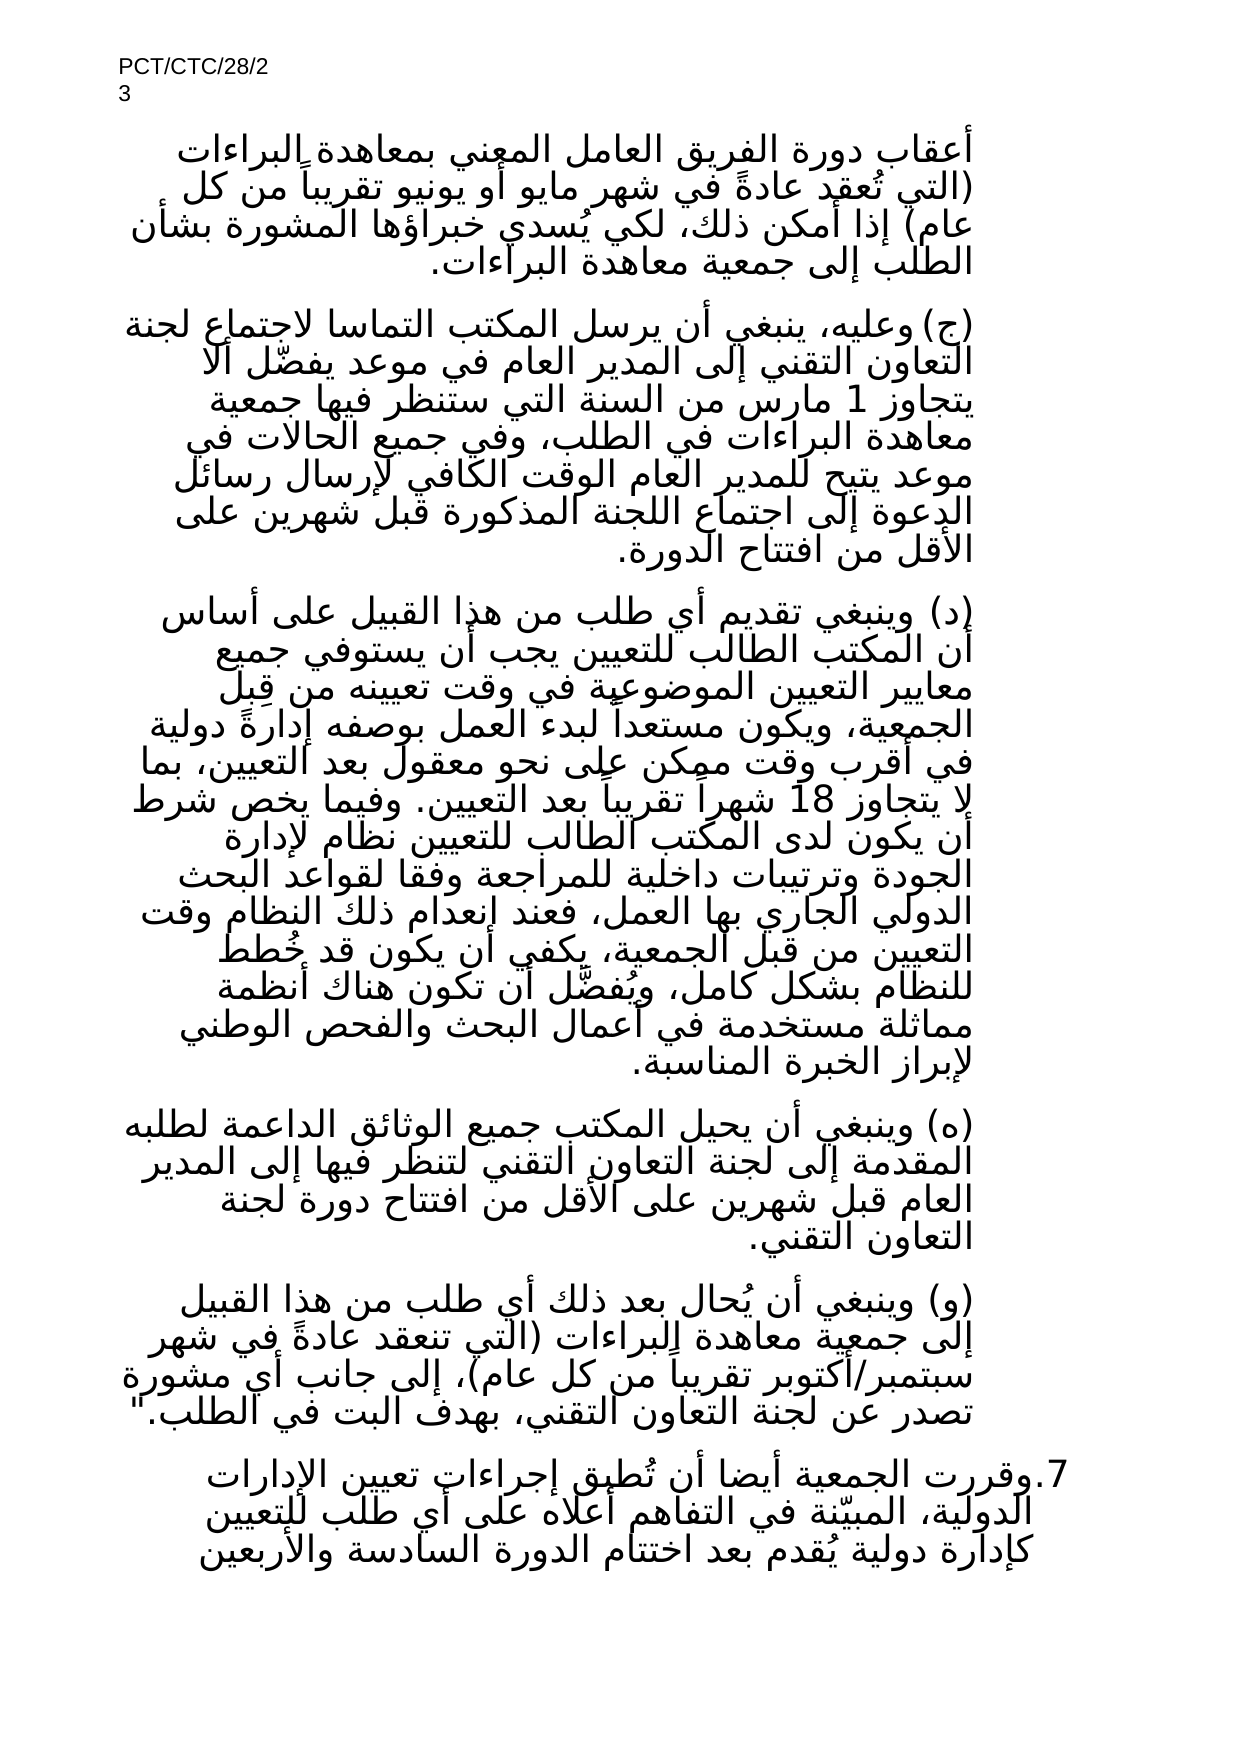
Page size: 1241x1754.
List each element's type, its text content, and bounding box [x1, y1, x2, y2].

list (د) وينبغي تقديم أي طلب من هذا القبيل على أساس أن المكتب الطالب للتعيين يجب أن يستوفي جميع معايير التعيين الموضوعية في وقت تعيينه من قِبل الجمعية، ويكون مستعداً لبدء العمل بوصفه إدارةً دولية في أقرب وقت ممكن على نحو معقول بعد التعيين، بما لا يتجاوز 18 شهراً تقريباً بعد التعيين. وفيما يخص شرط أن يكون لدى المكتب الطالب للتعيين نظام لإدارة الجودة وترتيبات داخلية للمراجعة وفقا لقواعد البحث الدولي الجاري بها العمل، فعند انعدام ذلك النظام وقت التعيين من قبل الجمعية، يكفي أن يكون قد خُطط للنظام بشكل كامل، ويُفضَّل أن تكون هناك أنظمة مماثلة مستخدمة في أعمال البحث والفحص الوطني لإبراز الخبرة المناسبة. [118, 595, 974, 1082]
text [118, 1457, 1033, 1570]
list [118, 132, 974, 282]
list (ج) وعليه، ينبغي أن يرسل المكتب التماسا لاجتماع لجنة التعاون التقني إلى المدير العام في موعد يفضّل ألا يتجاوز 1 مارس من السنة التي ستنظر فيها جمعية معاهدة البراءات في الطلب، وفي جميع الحالات في موعد يتيح للمدير العام الوقت الكافي لإرسال رسائل الدعوة إلى اجتماع اللجنة المذكورة قبل شهرين على الأقل من افتتاح الدورة. [118, 307, 974, 570]
list (ه) وينبغي أن يحيل المكتب جميع الوثائق الداعمة لطلبه المقدمة إلى لجنة التعاون التقني لتنظر فيها إلى المدير العام قبل شهرين على الأقل من افتتاح دورة لجنة التعاون التقني. [118, 1107, 974, 1257]
list (و) وينبغي أن يُحال بعد ذلك أي طلب من هذا القبيل إلى جمعية معاهدة البراءات (التي تنعقد عادةً في شهر سبتمبر/أكتوبر تقريباً من كل عام)، إلى جانب أي مشورة تصدر عن لجنة التعاون التقني، بهدف البت في الطلب." [118, 1282, 974, 1432]
